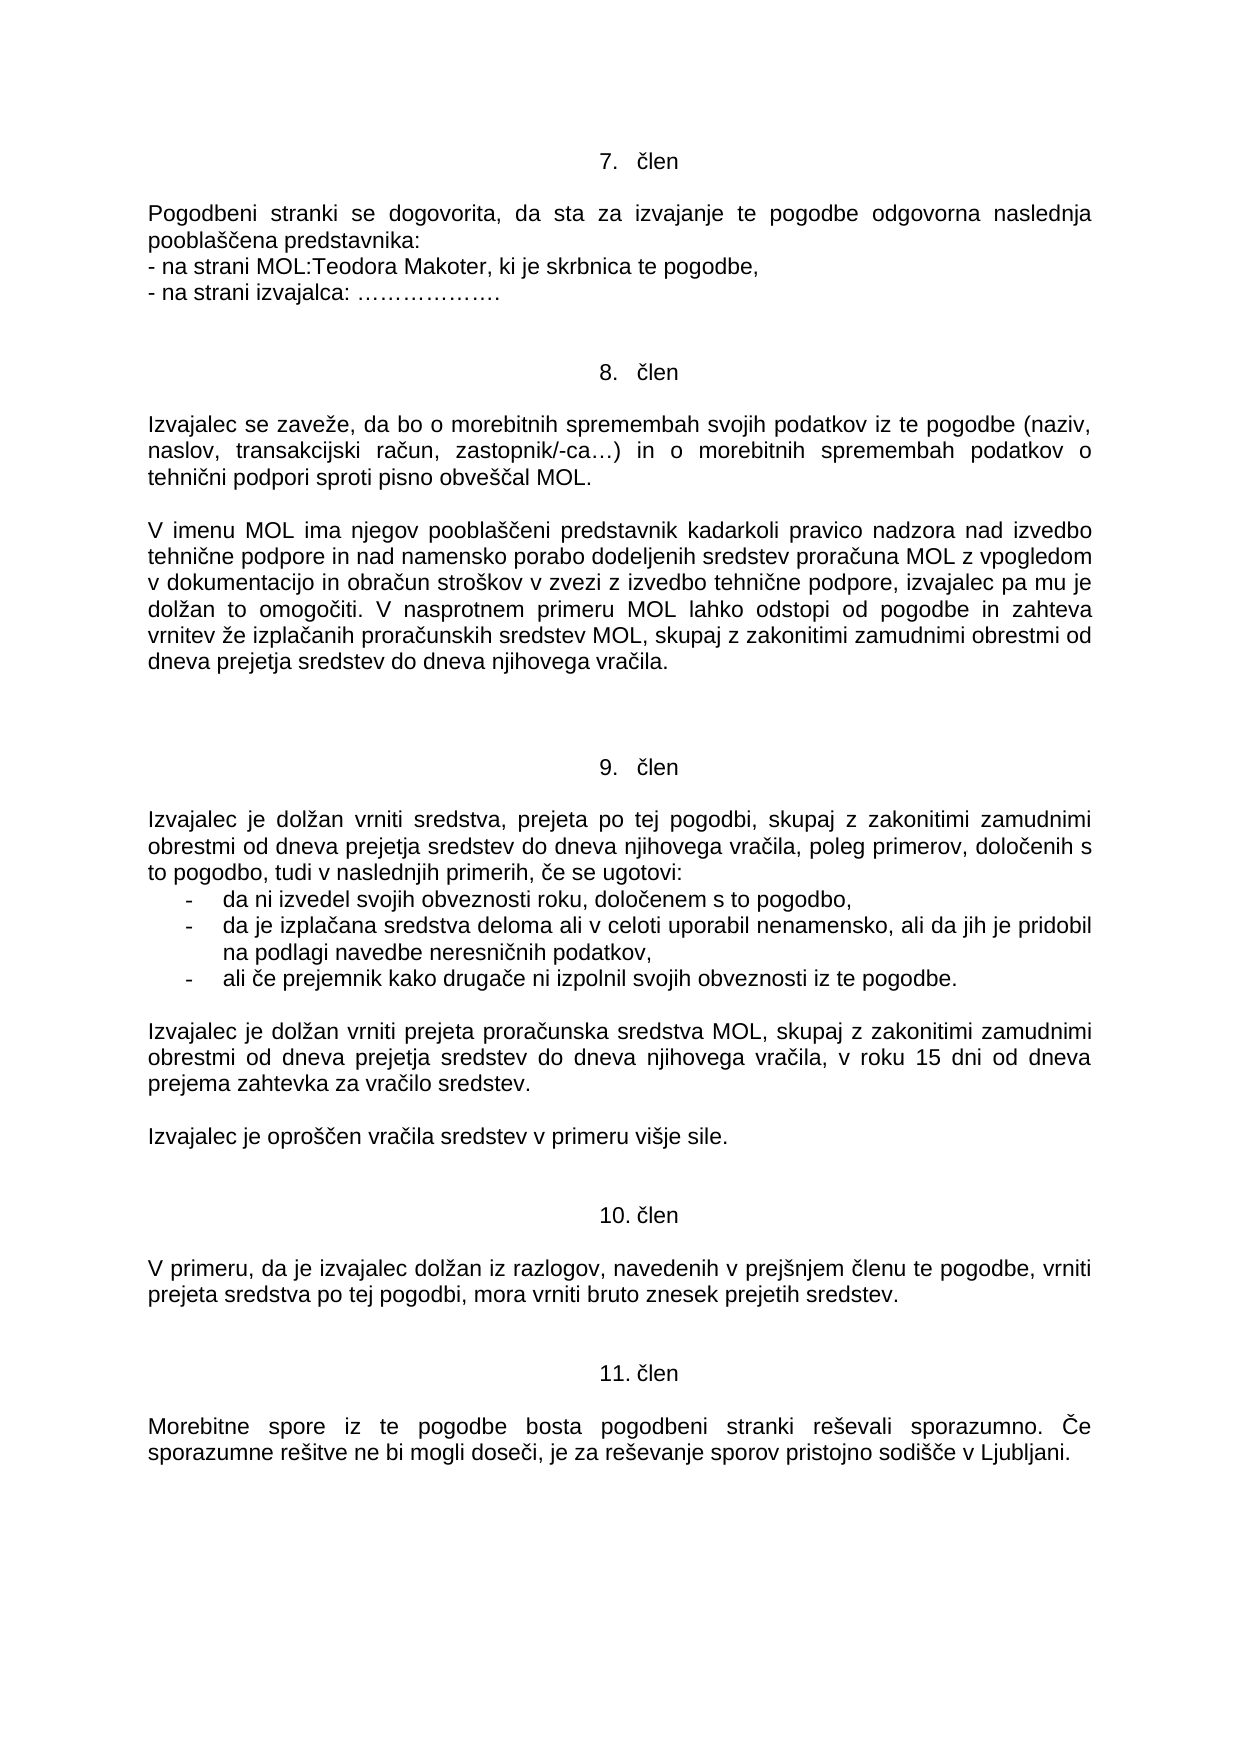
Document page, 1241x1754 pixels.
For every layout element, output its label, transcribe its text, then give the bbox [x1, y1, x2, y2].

text V primeru, da je izvajalec dolžan iz razlogov, navedenih v prejšnjem členu te pogodbe, vrniti prejeta sredstva po tej pogodbi, mora vrniti bruto znesek prejetih sredstev. [148, 1255, 1093, 1307]
text Pogodbeni stranki se dogovorita, da sta za izvajanje te pogodbe odgovorna naslednja pooblaščena predstavnika: [148, 200, 1093, 253]
list člen [185, 1202, 1093, 1228]
text - na strani MOL:Teodora Makoter, ki je skrbnica te pogodbe, [148, 253, 1093, 279]
text - na strani izvajalca: ………………. [148, 279, 1093, 306]
list člen [185, 1360, 1093, 1387]
list člen [185, 148, 1093, 174]
text Izvajalec je dolžan vrniti sredstva, prejeta po tej pogodbi, skupaj z zakonitimi zamudnimi obrestmi od dneva prejetja sredstev do dneva njihovega vračila, poleg primerov, določenih s to pogodbo, tudi v naslednjih primerih, če se ugotovi: [148, 806, 1093, 886]
text Izvajalec je oproščen vračila sredstev v primeru višje sile. [148, 1123, 1093, 1149]
text Izvajalec je dolžan vrniti prejeta proračunska sredstva MOL, skupaj z zakonitimi zamudnimi obrestmi od dneva prejetja sredstev do dneva njihovega vračila, v roku 15 dni od dneva prejema zahtevka za vračilo sredstev. [148, 1018, 1093, 1097]
list ali če prejemnik kako drugače ni izpolnil svojih obveznosti iz te pogodbe. [185, 965, 1093, 991]
list člen [185, 754, 1093, 780]
list da je izplačana sredstva deloma ali v celoti uporabil nenamensko, ali da jih je pridobil na podlagi navedbe neresničnih podatkov, [185, 912, 1093, 965]
list člen [185, 358, 1093, 385]
text V imenu MOL ima njegov pooblaščeni predstavnik kadarkoli pravico nadzora nad izvedbo tehnične podpore in nad namensko porabo dodeljenih sredstev proračuna MOL z vpogledom v dokumentacijo in obračun stroškov v zvezi z izvedbo tehnične podpore, izvajalec pa mu je dolžan to omogočiti. V nasprotnem primeru MOL lahko odstopi od pogodbe in zahteva vrnitev že izplačanih proračunskih sredstev MOL, skupaj z zakonitimi zamudnimi obrestmi od dneva prejetja sredstev do dneva njihovega vračila. [148, 517, 1093, 675]
list da ni izvedel svojih obveznosti roku, določenem s to pogodbo, [185, 886, 1093, 912]
text Izvajalec se zaveže, da bo o morebitnih spremembah svojih podatkov iz te pogodbe (naziv, naslov, transakcijski račun, zastopnik/-ca…) in o morebitnih spremembah podatkov o tehnični podpori sproti pisno obveščal MOL. [148, 411, 1093, 490]
text Morebitne spore iz te pogodbe bosta pogodbeni stranki reševali sporazumno. Če sporazumne rešitve ne bi mogli doseči, je za reševanje sporov pristojno sodišče v Ljubljani. [148, 1413, 1093, 1466]
